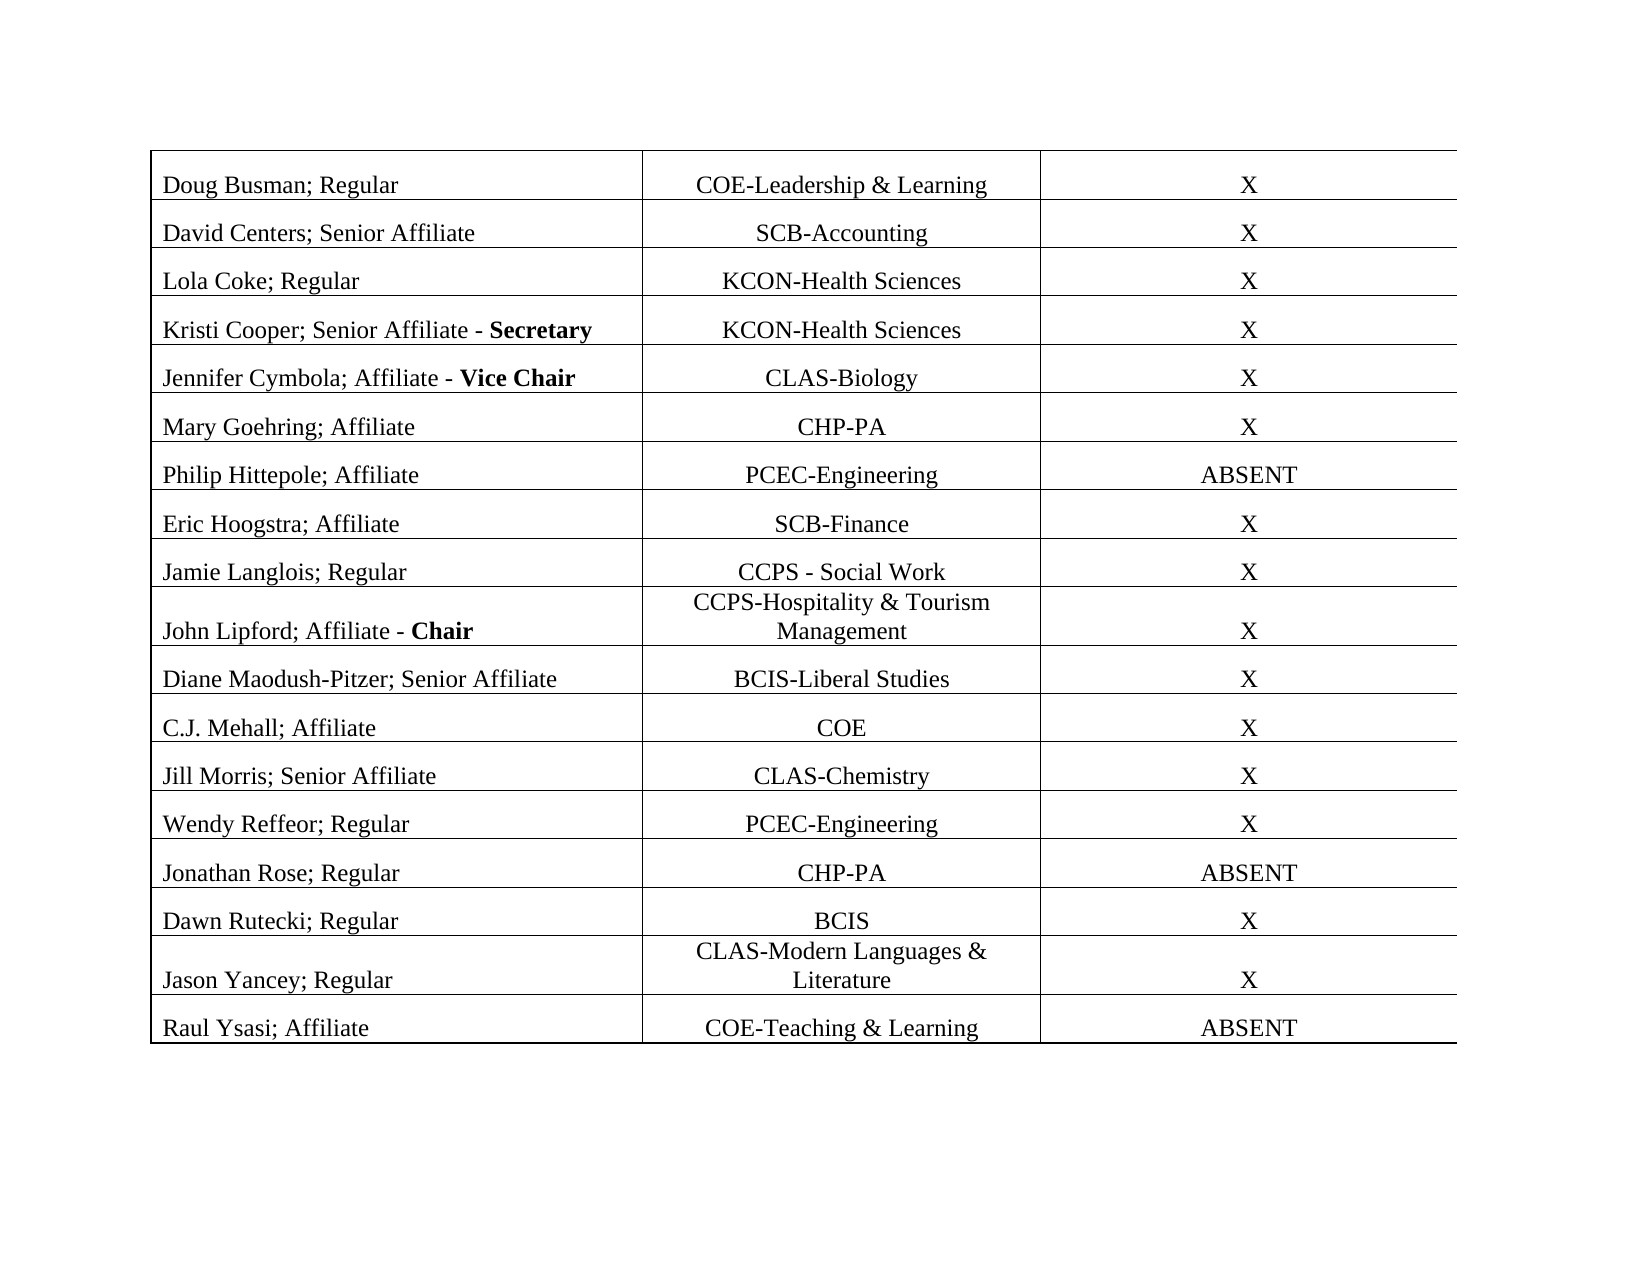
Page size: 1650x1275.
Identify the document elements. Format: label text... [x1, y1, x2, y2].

table_cell BCIS [643, 888, 1040, 935]
table_cell CLAS-Biology [643, 345, 1040, 392]
table_cell X [1041, 539, 1457, 586]
table_cell X [1041, 393, 1457, 441]
table_cell CHP-PA [643, 393, 1040, 441]
table_cell X [1041, 248, 1457, 295]
table_cell X [1041, 200, 1457, 247]
table_cell X [1041, 296, 1457, 344]
table_cell X [1041, 888, 1457, 935]
table_cell Jill Morris; Senior Affiliate [152, 742, 642, 790]
table_cell CLAS-Modern Languages & Literature [643, 936, 1040, 994]
table_cell CCPS - Social Work [643, 539, 1040, 586]
table_cell Jason Yancey; Regular [152, 936, 642, 994]
table_cell X [1041, 345, 1457, 392]
table_cell Wendy Reffeor; Regular [152, 791, 642, 838]
table_cell Eric Hoogstra; Affiliate [152, 490, 642, 537]
table_cell X [1041, 742, 1457, 790]
table_cell COE-Teaching & Learning [643, 995, 1040, 1042]
table_cell X [1041, 936, 1457, 994]
table_cell ABSENT [1041, 442, 1457, 489]
table_cell ABSENT [1041, 995, 1457, 1042]
table_cell X [1041, 490, 1457, 537]
table_cell David Centers; Senior Affiliate [152, 200, 642, 247]
table_cell PCEC-Engineering [643, 442, 1040, 489]
table_cell BCIS-Liberal Studies [643, 646, 1040, 693]
table_cell Dawn Rutecki; Regular [152, 888, 642, 935]
table_cell SCB-Accounting [643, 200, 1040, 247]
table_cell Diane Maodush-Pitzer; Senior Affiliate [152, 646, 642, 693]
table_cell KCON-Health Sciences [643, 248, 1040, 295]
table_cell SCB-Finance [643, 490, 1040, 537]
table_cell John Lipford; Affiliate - Chair [152, 587, 642, 644]
table_cell Jonathan Rose; Regular [152, 839, 642, 887]
table_cell CHP-PA [643, 839, 1040, 887]
table_cell X [1041, 646, 1457, 693]
table_cell CLAS-Chemistry [643, 742, 1040, 790]
table_cell KCON-Health Sciences [643, 296, 1040, 344]
table_cell CCPS-Hospitality & Tourism Management [643, 587, 1040, 644]
table_cell COE [643, 694, 1040, 741]
table_cell Jennifer Cymbola; Affiliate - Vice Chair [152, 345, 642, 392]
table_cell Doug Busman; Regular [152, 151, 642, 198]
table_cell Kristi Cooper; Senior Affiliate - Secretary [152, 296, 642, 344]
table_cell PCEC-Engineering [643, 791, 1040, 838]
table_cell X [1041, 694, 1457, 741]
table_cell Mary Goehring; Affiliate [152, 393, 642, 441]
table_cell X [1041, 791, 1457, 838]
table_cell Philip Hittepole; Affiliate [152, 442, 642, 489]
table_cell COE-Leadership & Learning [643, 151, 1040, 198]
table_cell ABSENT [1041, 839, 1457, 887]
table_cell Raul Ysasi; Affiliate [152, 995, 642, 1042]
table_cell Jamie Langlois; Regular [152, 539, 642, 586]
table_cell X [1041, 151, 1457, 198]
table_cell Lola Coke; Regular [152, 248, 642, 295]
table_cell C.J. Mehall; Affiliate [152, 694, 642, 741]
table_cell X [1041, 587, 1457, 644]
